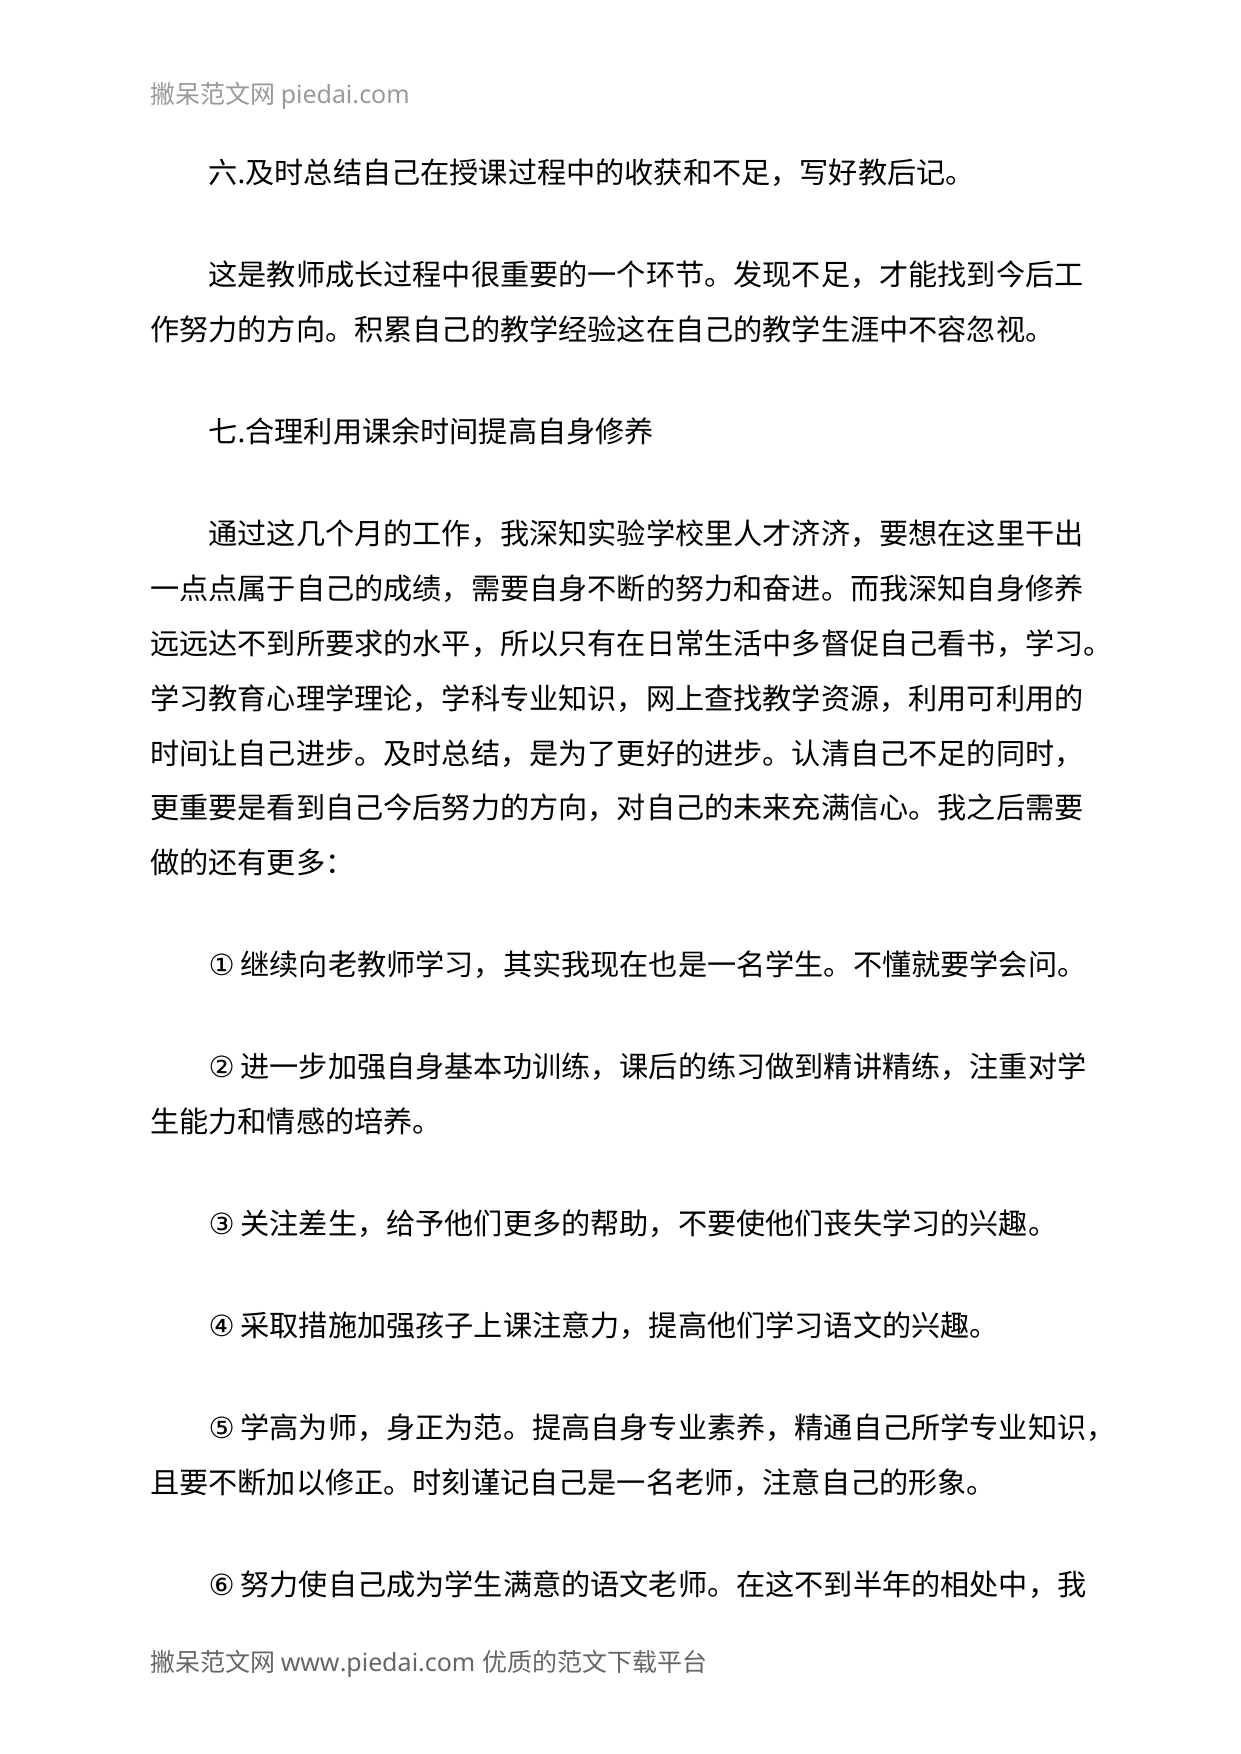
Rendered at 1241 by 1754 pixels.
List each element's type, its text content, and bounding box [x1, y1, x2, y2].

text 通过这几个月的工作，我深知实验学校里人才济济，要想在这里干出一点点属于自己的成绩，需要自身不断的努力和奋进。而我深知自身修养远远达不到所要求的水平，所以只有在日常生活中多督促自己看书，学习。学习教育心理学理论，学科专业知识，网上查找教学资源，利用可利用的时间让自己进步。及时总结，是为了更好的进步。认清自己不足的同时，更重要是看到自己今后努力的方向，对自己的未来充满信心。我之后需要做的还有更多： [150, 511, 1090, 882]
text ②进一步加强自身基本功训练，课后的练习做到精讲精练，注重对学生能力和情感的培养。 [150, 1044, 1090, 1141]
text 六.及时总结自己在授课过程中的收获和不足，写好教后记。 [150, 150, 1090, 192]
text ⑤学高为师，身正为范。提高自身专业素养，精通自己所学专业知识，且要不断加以修正。时刻谨记自己是一名老师，注意自己的形象。 [150, 1404, 1090, 1502]
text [150, 1561, 1090, 1604]
text ④采取措施加强孩子上课注意力，提高他们学习语文的兴趣。 [150, 1302, 1090, 1345]
text 七.合理利用课余时间提高自身修养 [150, 409, 1090, 451]
text ③关注差生，给予他们更多的帮助，不要使他们丧失学习的兴趣。 [150, 1201, 1090, 1243]
text ①继续向老教师学习，其实我现在也是一名学生。不懂就要学会问。 [150, 942, 1090, 984]
text 这是教师成长过程中很重要的一个环节。发现不足，才能找到今后工作努力的方向。积累自己的教学经验这在自己的教学生涯中不容忽视。 [150, 252, 1090, 349]
